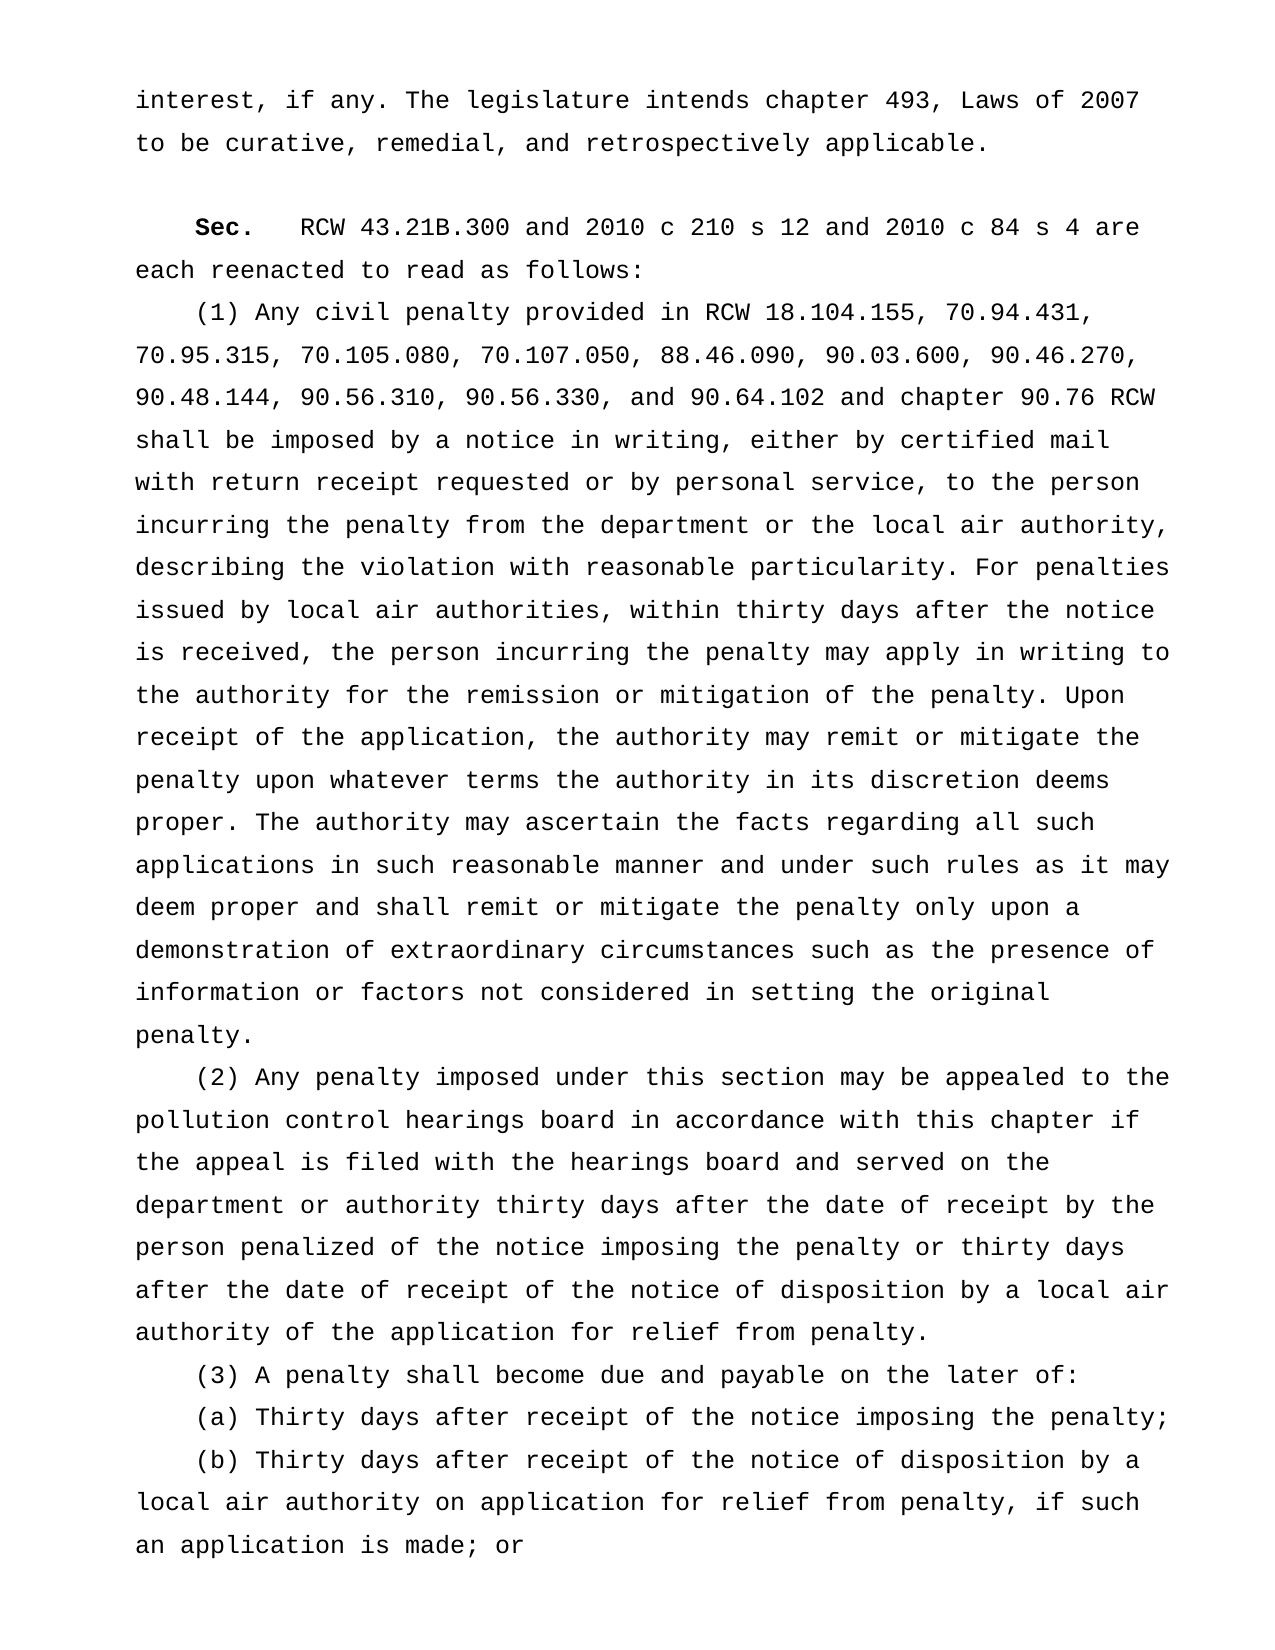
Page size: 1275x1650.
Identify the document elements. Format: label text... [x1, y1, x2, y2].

text (a) Thirty days after receipt of the notice imposing the penalty; [135, 1392, 1170, 1434]
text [135, 75, 1170, 160]
text Sec. RCW 43.21B.300 and 2010 c 210 s 12 and 2010 c 84 s 4 are each reenacted to read as follows: [135, 202, 1170, 287]
text (1) Any civil penalty provided in RCW 18.104.155, 70.94.431, 70.95.315, 70.105.080, 70.107.050, 88.46.090, 90.03.600, 90.46.270, 90.48.144, 90.56.310, 90.56.330, and 90.64.102 and chapter 90.76 RCW shall be imposed by a notice in writing, either by certified mail with return receipt requested or by personal service, to the person incurring the penalty from the department or the local air authority, describing the violation with reasonable particularity. For penalties issued by local air authorities, within thirty days after the notice is received, the person incurring the penalty may apply in writing to the authority for the remission or mitigation of the penalty. Upon receipt of the application, the authority may remit or mitigate the penalty upon whatever terms the authority in its discretion deems proper. The authority may ascertain the facts regarding all such applications in such reasonable manner and under such rules as it may deem proper and shall remit or mitigate the penalty only upon a demonstration of extraordinary circumstances such as the presence of information or factors not considered in setting the original penalty. [135, 287, 1170, 1052]
text (2) Any penalty imposed under this section may be appealed to the pollution control hearings board in accordance with this chapter if the appeal is filed with the hearings board and served on the department or authority thirty days after the date of receipt by the person penalized of the notice imposing the penalty or thirty days after the date of receipt of the notice of disposition by a local air authority of the application for relief from penalty. [135, 1052, 1170, 1349]
text (b) Thirty days after receipt of the notice of disposition by a local air authority on application for relief from penalty, if such an application is made; or [135, 1434, 1170, 1562]
text (3) A penalty shall become due and payable on the later of: [135, 1349, 1170, 1392]
